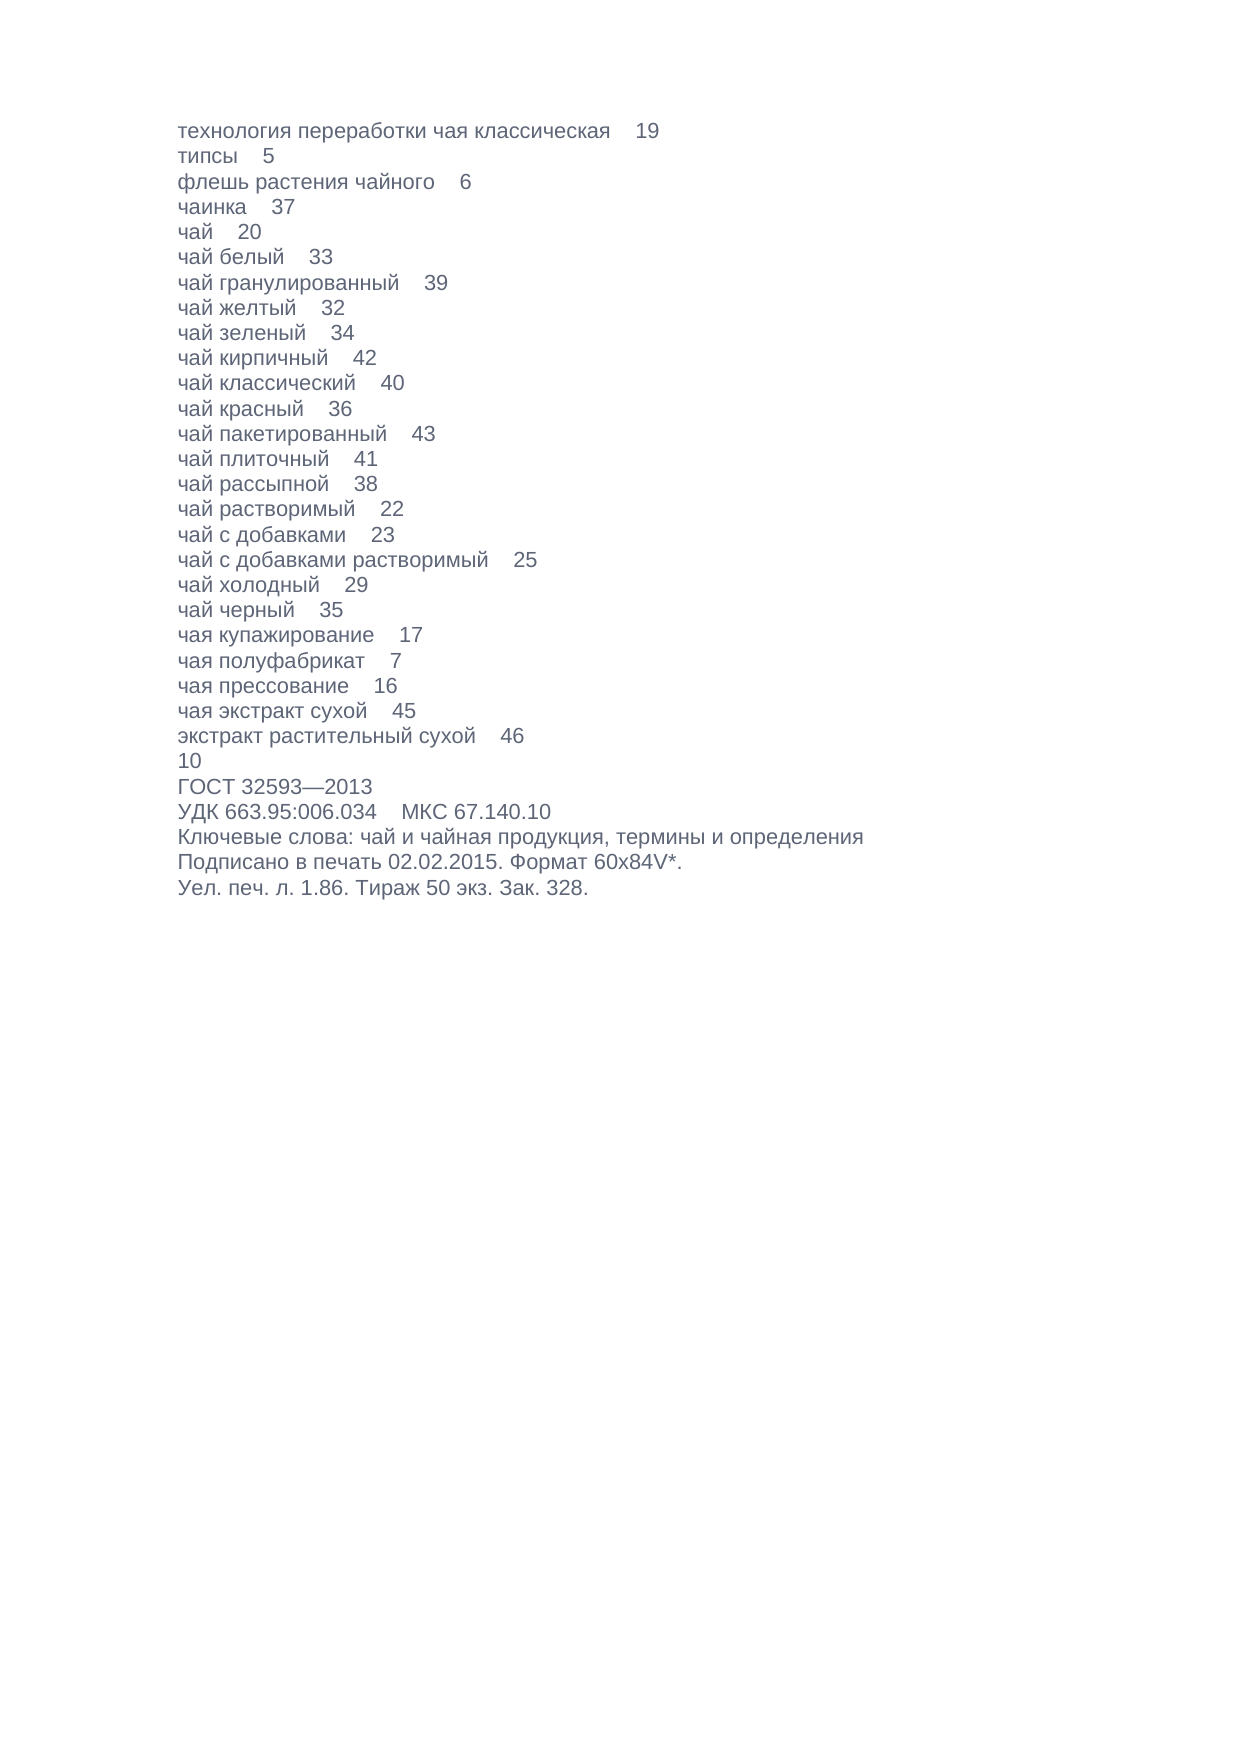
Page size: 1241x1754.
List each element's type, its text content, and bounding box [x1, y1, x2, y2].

text чай плиточный 41 [177, 446, 1152, 471]
text чай гранулированный 39 [177, 269, 1152, 294]
text чай зеленый 34 [177, 320, 1152, 345]
text чая прессование 16 [177, 673, 1152, 698]
text чая купажирование 17 [177, 622, 1152, 647]
text чай классический 40 [177, 370, 1152, 395]
text чаинка 37 [177, 194, 1152, 219]
text ГОСТ 32593—2013 [177, 773, 1152, 799]
text чай растворимый 22 [177, 496, 1152, 521]
text технология переработки чая классическая 19 [177, 118, 1152, 143]
text 10 [177, 748, 1152, 773]
text УДК 663.95:006.034 МКС 67.140.10 [177, 799, 1152, 824]
text Подписано в печать 02.02.2015. Формат 60x84V*. [177, 849, 1152, 874]
text чай 20 [177, 219, 1152, 244]
text чай пакетированный 43 [177, 421, 1152, 446]
text чай кирпичный 42 [177, 345, 1152, 370]
text флешь растения чайного 6 [177, 168, 1152, 194]
text экстракт растительный сухой 46 [177, 723, 1152, 748]
text чай красный 36 [177, 395, 1152, 421]
text чай черный 35 [177, 597, 1152, 622]
text чай белый 33 [177, 244, 1152, 269]
text Уел. печ. л. 1.86. Тираж 50 экз. Зак. 328. [177, 874, 1152, 899]
text чай рассыпной 38 [177, 471, 1152, 496]
text чая экстракт сухой 45 [177, 698, 1152, 723]
text чай с добавками растворимый 25 [177, 547, 1152, 572]
text типсы 5 [177, 143, 1152, 168]
text чая полуфабрикат 7 [177, 647, 1152, 673]
text чай с добавками 23 [177, 521, 1152, 547]
text чай холодный 29 [177, 572, 1152, 597]
text чай желтый 32 [177, 294, 1152, 320]
text Ключевые слова: чай и чайная продукция, термины и определения [177, 824, 1152, 849]
